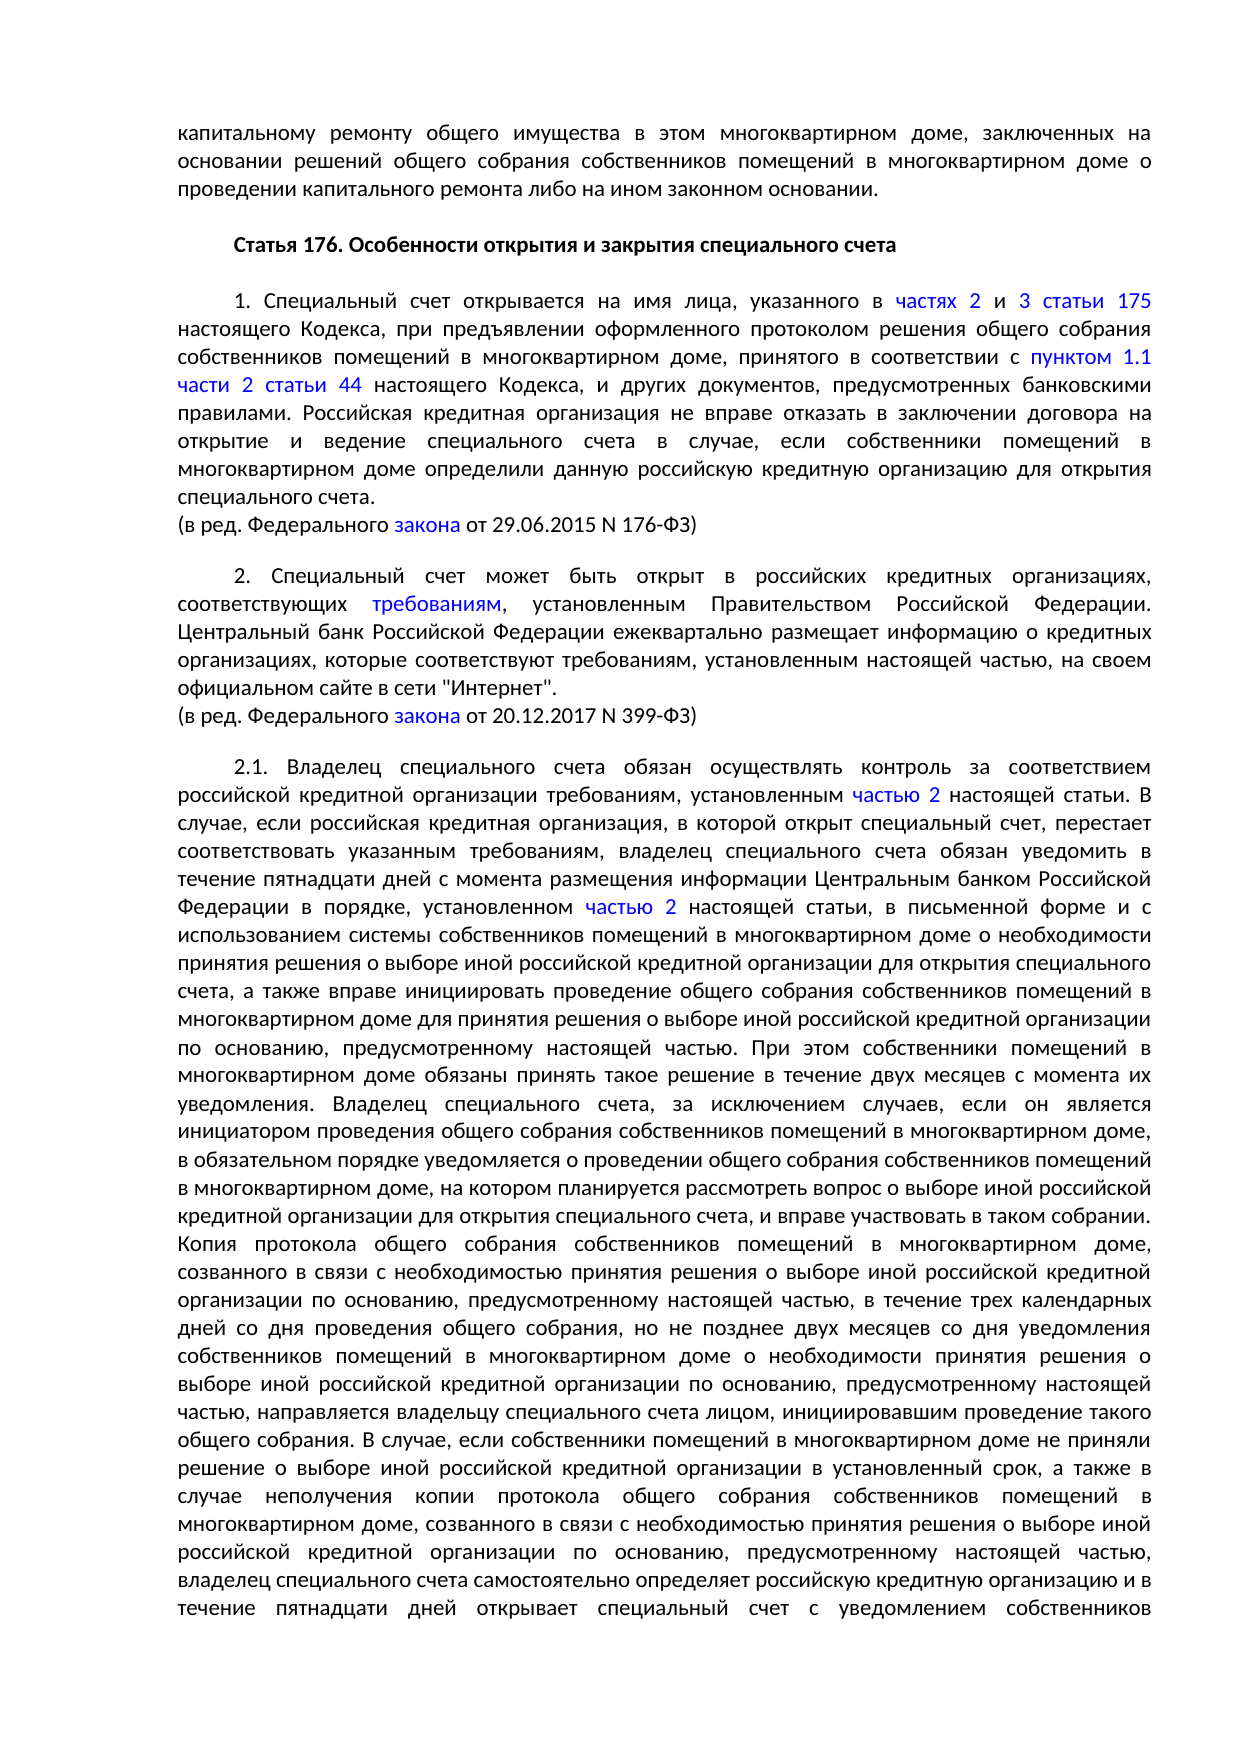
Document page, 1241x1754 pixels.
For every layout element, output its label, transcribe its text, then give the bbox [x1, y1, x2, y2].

text (в ред. Федерального закона от 20.12.2017 N 399-ФЗ) [177, 701, 1152, 729]
text 1. Специальный счет открывается на имя лица, указанного в частях 2 и 3 статьи 175 настоящего Кодекса, при предъявлении оформленного протоколом решения общего собрания собственников помещений в многоквартирном доме, принятого в соответствии с пунктом 1.1 части 2 статьи 44 настоящего Кодекса, и других документов, предусмотренных банковскими правилами. Российская кредитная организация не вправе отказать в заключении договора на открытие и ведение специального счета в случае, если собственники помещений в многоквартирном доме определили данную российскую кредитную организацию для открытия специального счета. [177, 286, 1152, 510]
text 2. Специальный счет может быть открыт в российских кредитных организациях, соответствующих требованиям, установленным Правительством Российской Федерации. Центральный банк Российской Федерации ежеквартально размещает информацию о кредитных организациях, которые соответствуют требованиям, установленным настоящей частью, на своем официальном сайте в сети "Интернет". [177, 561, 1152, 701]
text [177, 118, 1152, 202]
title Статья 176. Особенности открытия и закрытия специального счета [177, 230, 1152, 258]
text (в ред. Федерального закона от 29.06.2015 N 176-ФЗ) [177, 510, 1152, 538]
